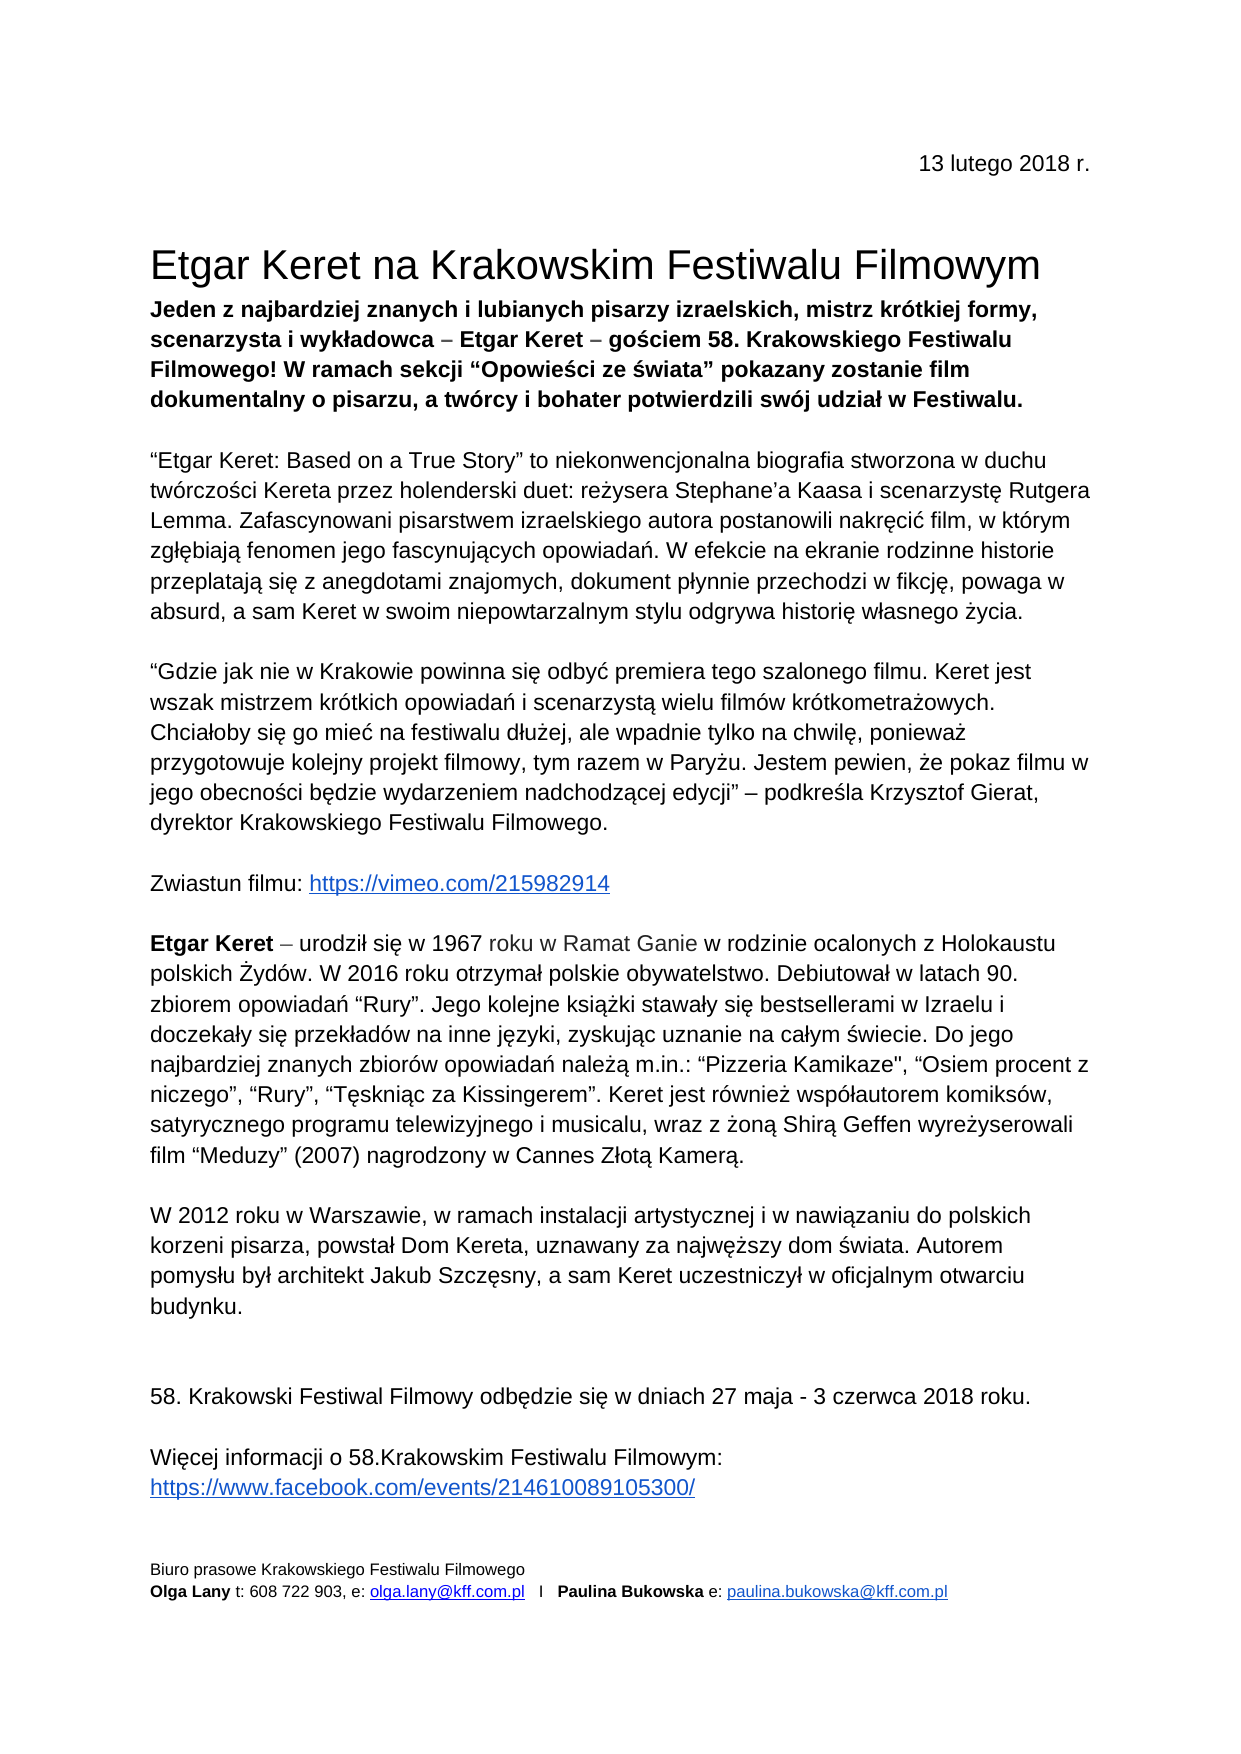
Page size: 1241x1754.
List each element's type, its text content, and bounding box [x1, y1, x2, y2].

text Więcej informacji o 58.Krakowskim Festiwalu Filmowym: https://www.facebook.com/events/214610089105300/ [150, 1444, 1090, 1500]
text “Gdzie jak nie w Krakowie powinna się odbyć premiera tego szalonego filmu. Keret jest wszak mistrzem krótkich opowiadań i scenarzystą wielu filmów krótkometrażowych. Chciałoby się go mieć na festiwalu dłużej, ale wpadnie tylko na chwilę, ponieważ przygotowuje kolejny projekt filmowy, tym razem w Paryżu. Jestem pewien, że pokaz filmu w jego obecności będzie wydarzeniem nadchodzącej edycji” – podkreśla Krzysztof Gierat, dyrektor Krakowskiego Festiwalu Filmowego. [150, 658, 1090, 836]
text “Etgar Keret: Based on a True Story” to niekonwencjonalna biografia stworzona w duchu twórczości Kereta przez holenderski duet: reżysera Stephane’a Kaasa i scenarzystę Rutgera Lemma. Zafascynowani pisarstwem izraelskiego autora postanowili nakręcić film, w którym zgłębiają fenomen jego fascynujących opowiadań. W efekcie na ekranie rodzinne historie przeplatają się z anegdotami znajomych, dokument płynnie przechodzi w fikcję, powaga w absurd, a sam Keret w swoim niepowtarzalnym stylu odgrywa historię własnego życia. [150, 447, 1090, 624]
text 13 lutego 2018 r. [150, 150, 1090, 176]
text Zwiastun filmu: https://vimeo.com/215982914 [150, 870, 1090, 896]
text W 2012 roku w Warszawie, w ramach instalacji artystycznej i w nawiązaniu do polskich korzeni pisarza, powstał Dom Kereta, uznawany za najwęższy dom świata. Autorem pomysłu był architekt Jakub Szczęsny, a sam Keret uczestniczył w oficjalnym otwarciu budynku. [150, 1202, 1090, 1319]
text 58. Krakowski Festiwal Filmowy odbędzie się w dniach 27 maja - 3 czerwca 2018 roku. [150, 1383, 1090, 1409]
text Etgar Keret na Krakowskim Festiwalu Filmowym [150, 241, 1090, 288]
text Jeden z najbardziej znanych i lubianych pisarzy izraelskich, mistrz krótkiej formy, scenarzysta i wykładowca – Etgar Keret – gościem 58. Krakowskiego Festiwalu Filmowego! W ramach sekcji “Opowieści ze świata” pokazany zostanie film dokumentalny o pisarzu, a twórcy i bohater potwierdzili swój udział w Festiwalu. [150, 296, 1090, 413]
text Etgar Keret – urodził się w 1967 roku w Ramat Ganie w rodzinie ocalonych z Holokaustu polskich Żydów. W 2016 roku otrzymał polskie obywatelstwo. Debiutował w latach 90. zbiorem opowiadań “Rury”. Jego kolejne książki stawały się bestsellerami w Izraelu i doczekały się przekładów na inne języki, zyskując uznanie na całym świecie. Do jego najbardziej znanych zbiorów opowiadań należą m.in.: “Pizzeria Kamikaze", “Osiem procent z niczego”, “Rury”, “Tęskniąc za Kissingerem”. Keret jest również współautorem komiksów, satyrycznego programu telewizyjnego i musicalu, wraz z żoną Shirą Geffen wyreżyserowali film “Meduzy” (2007) nagrodzony w Cannes Złotą Kamerą. [150, 930, 1090, 1168]
